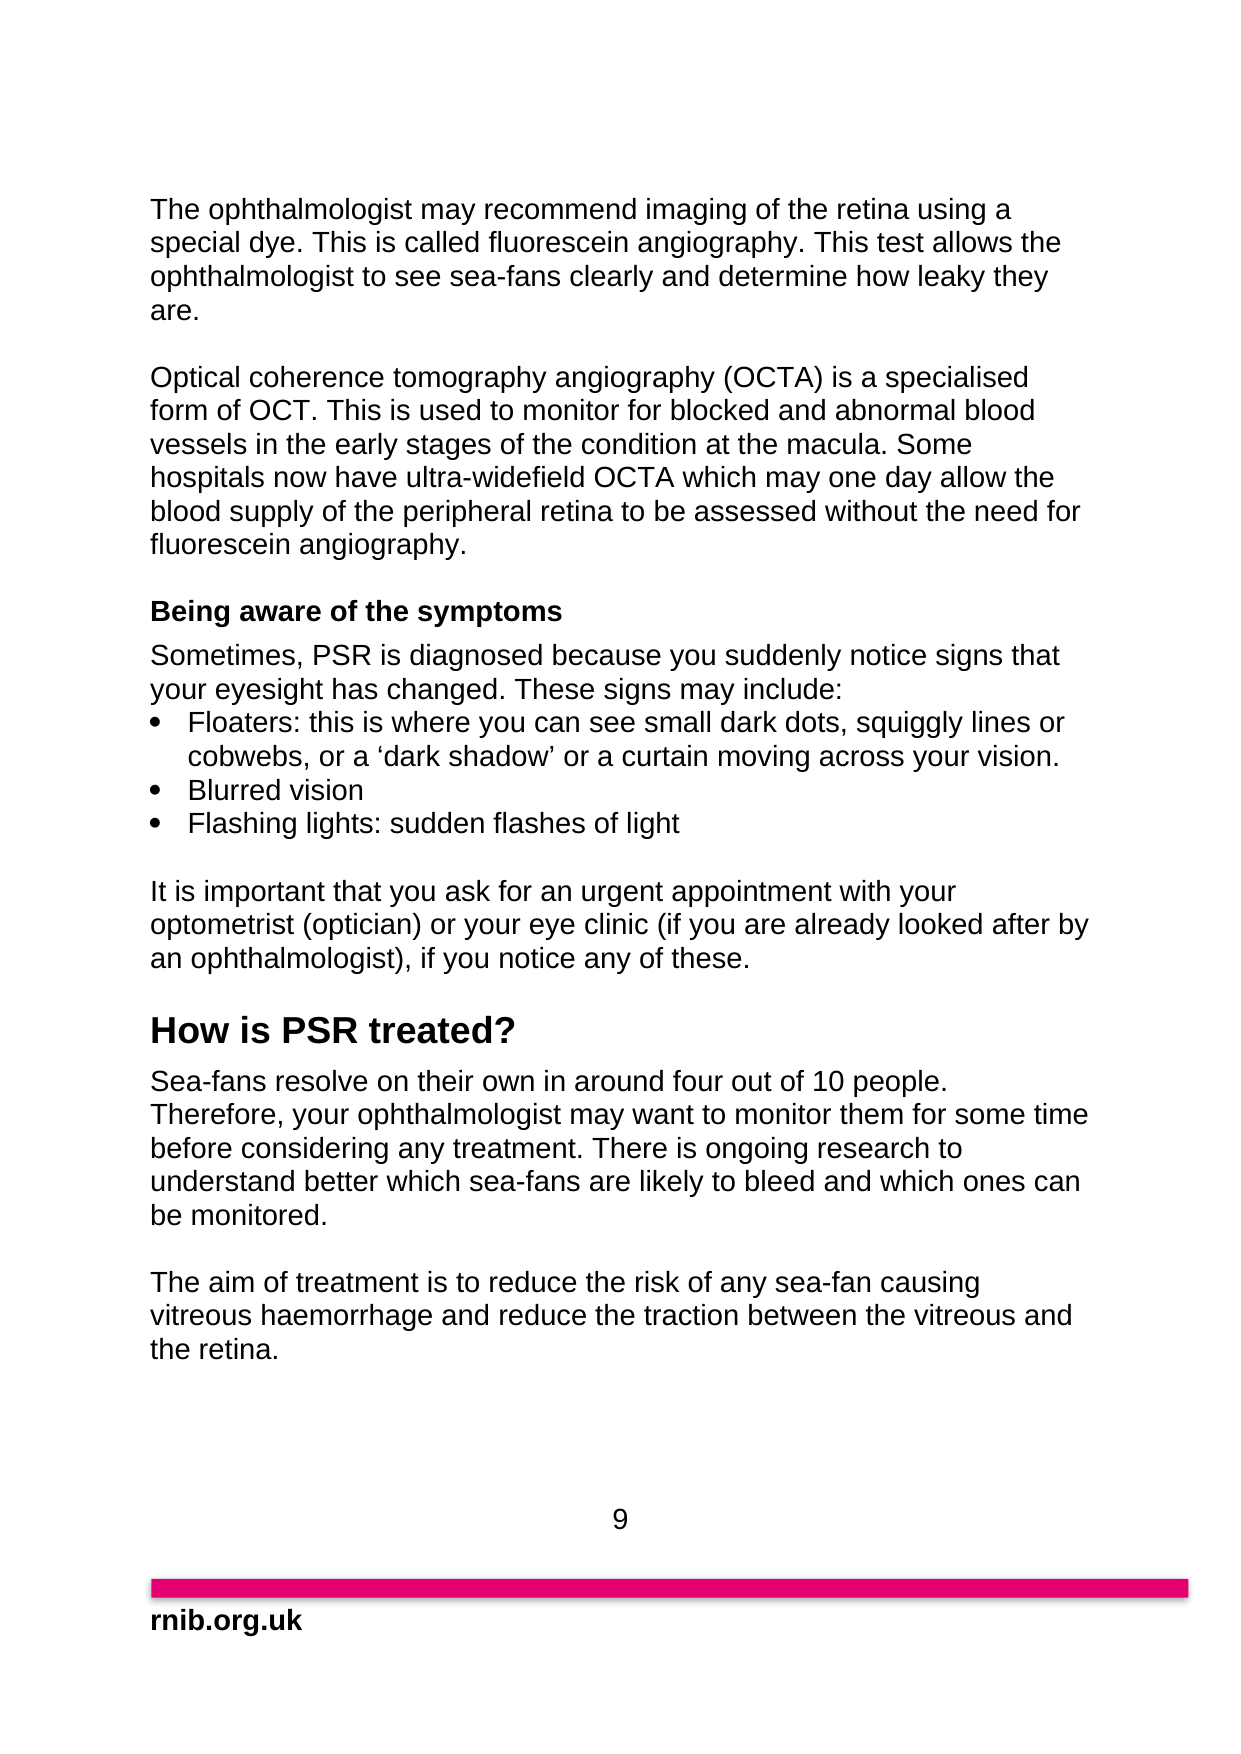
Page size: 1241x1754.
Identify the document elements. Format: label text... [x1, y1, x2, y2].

text Sometimes, PSR is diagnosed because you suddenly notice signs that your eyesight has changed. These signs may include: [150, 638, 1090, 706]
list Blurred vision [150, 773, 1090, 807]
text The ophthalmologist may recommend imaging of the retina using a special dye. This is called fluorescein angiography. This test allows the ophthalmologist to see sea-fans clearly and determine how leaky they are. [150, 192, 1090, 326]
text Optical coherence tomography angiography (OCTA) is a specialised form of OCT. This is used to monitor for blocked and abnormal blood vessels in the early stages of the condition at the macula. Some hospitals now have ultra-widefield OCTA which may one day allow the blood supply of the peripheral retina to be assessed without the need for fluorescein angiography. [150, 360, 1090, 561]
list Flashing lights: sudden flashes of light [150, 807, 1090, 840]
text Sea-fans resolve on their own in around four out of 10 people. Therefore, your ophthalmologist may want to monitor them for some time before considering any treatment. There is ongoing research to understand better which sea-fans are likely to bleed and which ones can be monitored. [150, 1064, 1090, 1231]
text The aim of treatment is to reduce the risk of any sea-fan causing vitreous haemorrhage and reduce the traction between the vitreous and the retina. [150, 1265, 1090, 1366]
text It is important that you ask for an urgent appointment with your optometrist (optician) or your eye clinic (if you are already looked after by an ophthalmologist), if you notice any of these. [150, 874, 1090, 974]
subtitle Being aware of the symptoms [150, 594, 1090, 628]
list Floaters: this is where you can see small dark dots, squiggly lines or cobwebs, or a ‘dark shadow’ or a curtain moving across your vision. [150, 706, 1090, 773]
subtitle How is PSR treated? [150, 1008, 1090, 1051]
